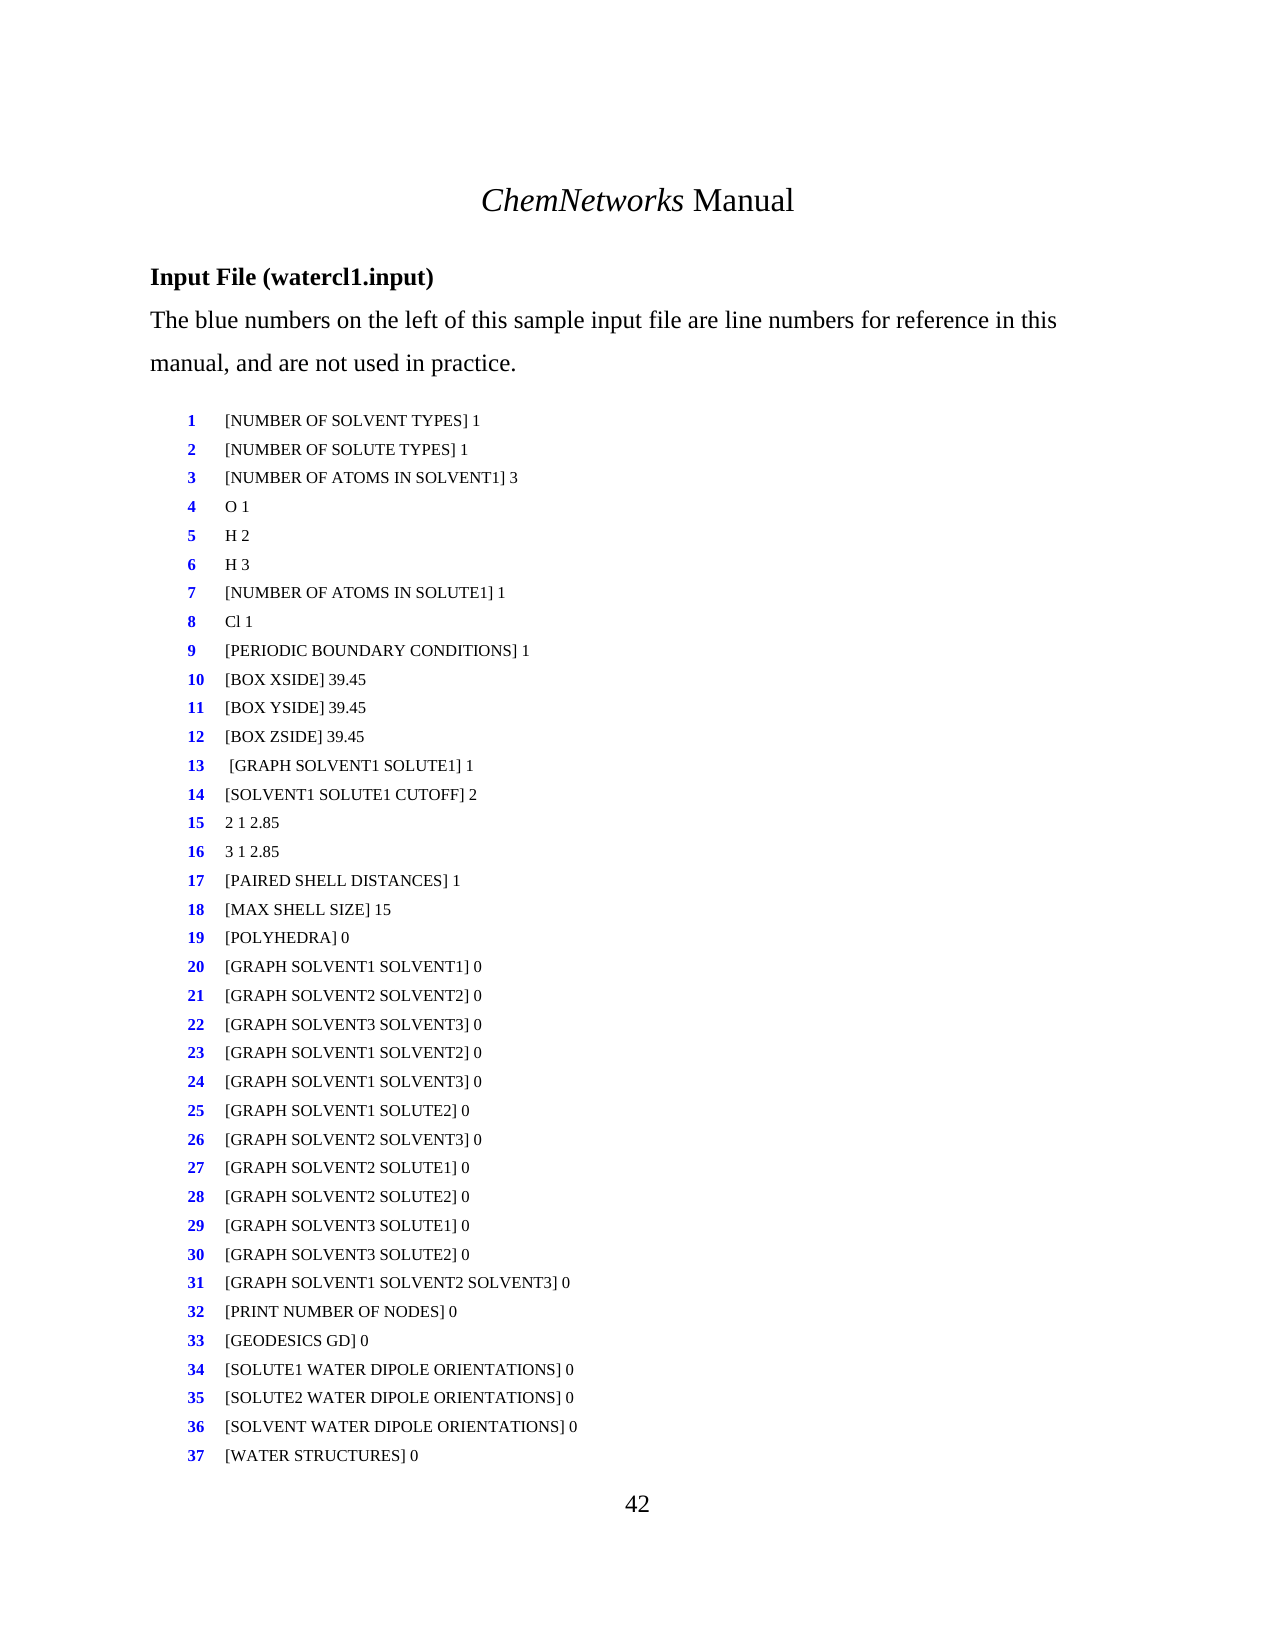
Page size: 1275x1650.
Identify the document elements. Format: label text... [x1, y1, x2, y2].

list [GRAPH SOLVENT2 SOLUTE1] 0 [187, 1158, 1125, 1177]
list [PRINT NUMBER OF NODES] 0 [187, 1302, 1125, 1321]
list [GRAPH SOLVENT2 SOLVENT3] 0 [187, 1129, 1125, 1149]
text The blue numbers on the left of this sample input file are line numbers for reference in this manual, and are not used in practice. [150, 305, 1125, 377]
list [GRAPH SOLVENT1 SOLVENT1] 0 [187, 957, 1125, 976]
list [NUMBER OF ATOMS IN SOLUTE1] 1 [187, 583, 1125, 602]
list [GRAPH SOLVENT1 SOLUTE1] 1 [187, 756, 1125, 775]
list [NUMBER OF SOLVENT TYPES] 1 [187, 411, 1125, 430]
list [GRAPH SOLVENT3 SOLVENT3] 0 [187, 1014, 1125, 1034]
list Cl 1 [187, 612, 1125, 631]
list [MAX SHELL SIZE] 15 [187, 899, 1125, 919]
list [SOLUTE2 WATER DIPOLE ORIENTATIONS] 0 [187, 1388, 1125, 1407]
list [GRAPH SOLVENT3 SOLUTE1] 0 [187, 1216, 1125, 1235]
list [SOLUTE1 WATER DIPOLE ORIENTATIONS] 0 [187, 1359, 1125, 1379]
list H 3 [187, 554, 1125, 574]
list 3 1 2.85 [187, 842, 1125, 861]
list [GRAPH SOLVENT1 SOLUTE2] 0 [187, 1101, 1125, 1120]
list [NUMBER OF SOLUTE TYPES] 1 [187, 439, 1125, 459]
list [SOLVENT WATER DIPOLE ORIENTATIONS] 0 [187, 1417, 1125, 1436]
list [PAIRED SHELL DISTANCES] 1 [187, 871, 1125, 890]
list [SOLVENT1 SOLUTE1 CUTOFF] 2 [187, 784, 1125, 804]
list [BOX XSIDE] 39.45 [187, 669, 1125, 689]
list [GRAPH SOLVENT2 SOLUTE2] 0 [187, 1187, 1125, 1206]
list [GRAPH SOLVENT3 SOLUTE2] 0 [187, 1244, 1125, 1264]
list [BOX YSIDE] 39.45 [187, 698, 1125, 717]
list [PERIODIC BOUNDARY CONDITIONS] 1 [187, 641, 1125, 660]
text ChemNetworks Manual [150, 181, 1125, 219]
list [POLYHEDRA] 0 [187, 928, 1125, 947]
list [GRAPH SOLVENT2 SOLVENT2] 0 [187, 986, 1125, 1005]
list [GRAPH SOLVENT1 SOLVENT3] 0 [187, 1072, 1125, 1091]
list [GEODESICS GD] 0 [187, 1331, 1125, 1350]
list [GRAPH SOLVENT1 SOLVENT2] 0 [187, 1043, 1125, 1062]
list [WATER STRUCTURES] 0 [187, 1446, 1125, 1465]
text Input File (watercl1.input) [150, 262, 1125, 291]
list [BOX ZSIDE] 39.45 [187, 727, 1125, 746]
list [GRAPH SOLVENT1 SOLVENT2 SOLVENT3] 0 [187, 1273, 1125, 1292]
list O 1 [187, 497, 1125, 516]
list H 2 [187, 526, 1125, 545]
list 2 1 2.85 [187, 813, 1125, 832]
list [NUMBER OF ATOMS IN SOLVENT1] 3 [187, 468, 1125, 487]
